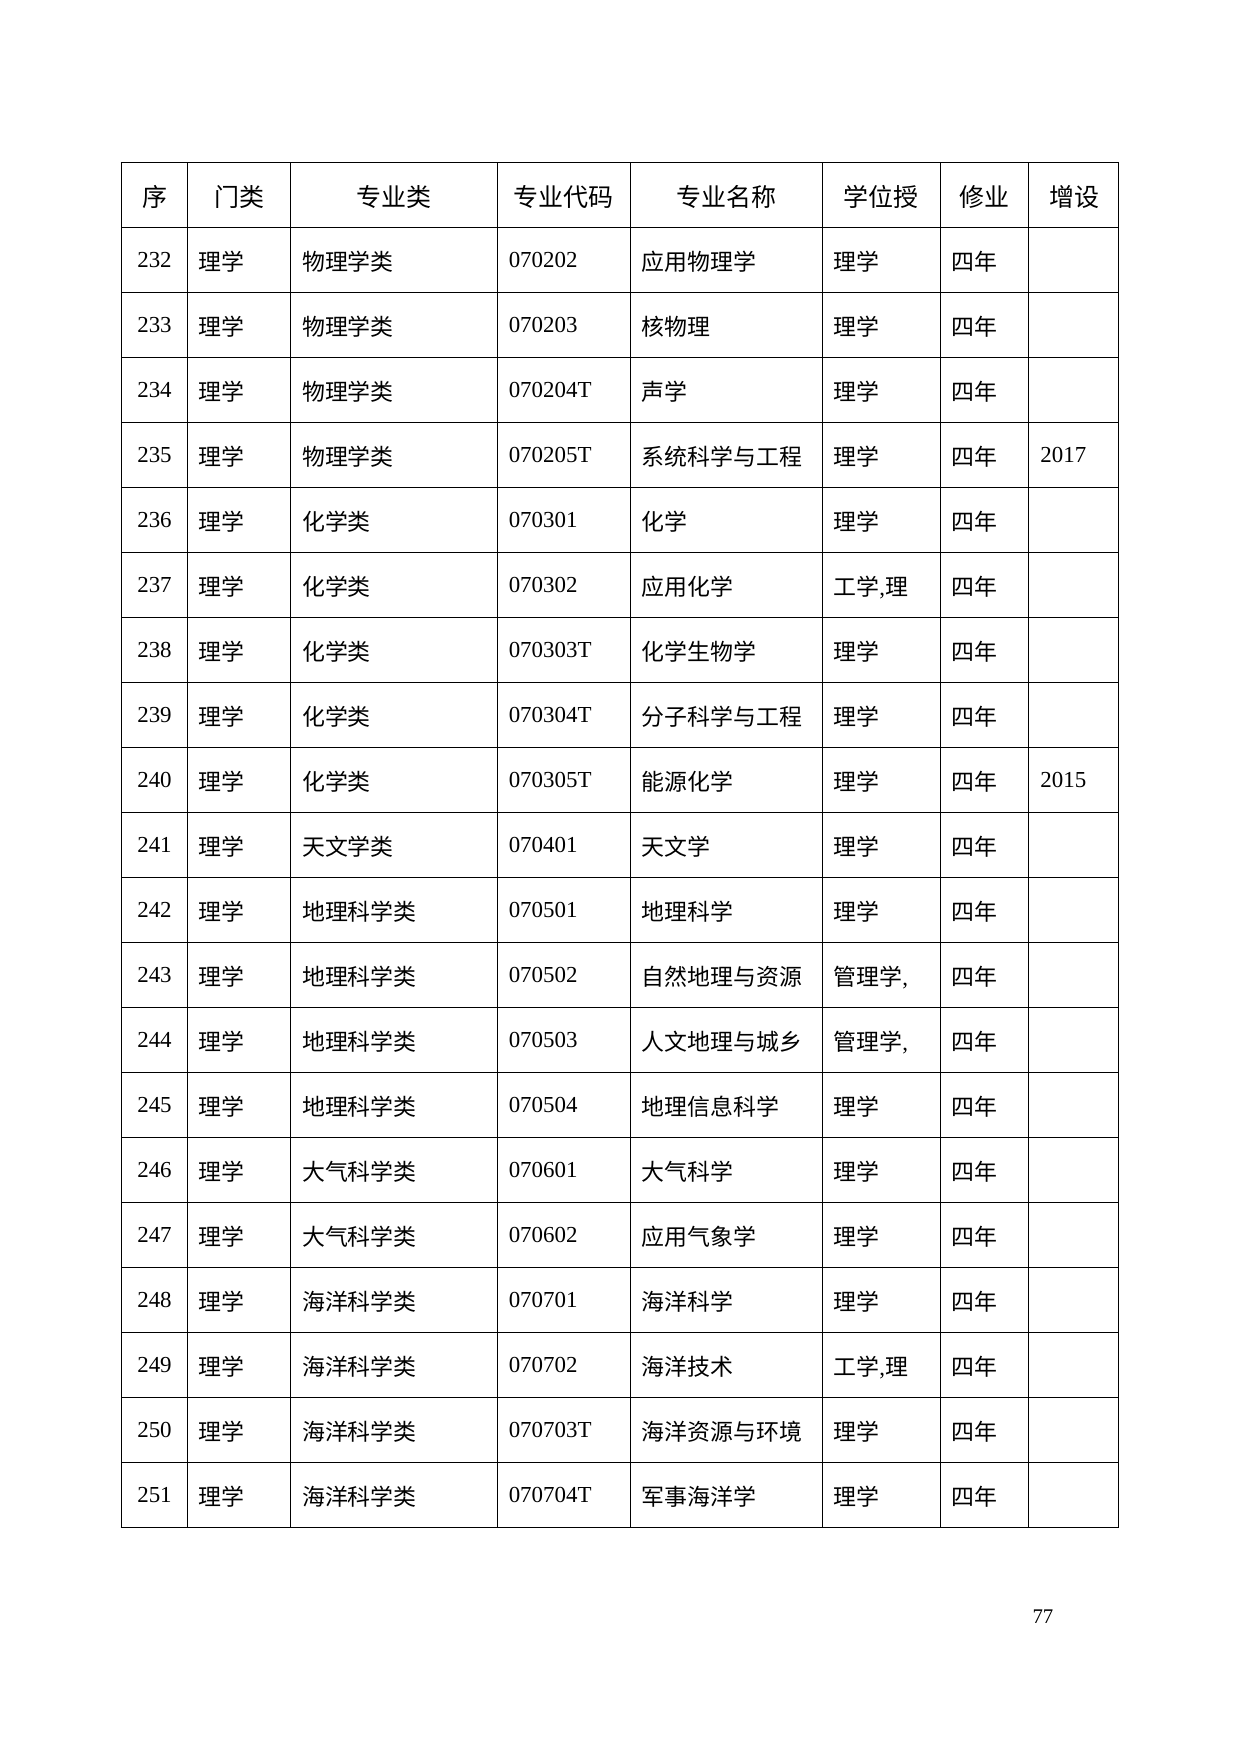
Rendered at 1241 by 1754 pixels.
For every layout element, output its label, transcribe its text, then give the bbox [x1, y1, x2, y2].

table_cell [1029, 618, 1118, 682]
table_cell 海洋科学类 [291, 1398, 497, 1462]
table_cell 海洋科学 [631, 1268, 822, 1332]
table_cell 理学 [823, 813, 940, 877]
table_cell 234 [122, 358, 187, 422]
table_cell 070704T [498, 1463, 630, 1527]
table_cell 四年 [941, 488, 1028, 552]
table_cell 070502 [498, 943, 630, 1007]
table_cell 248 [122, 1268, 187, 1332]
table_cell 理学 [823, 683, 940, 747]
table_cell 四年 [941, 1203, 1028, 1267]
table_cell 理学 [188, 228, 290, 292]
table_cell 人文地理与城乡规划 [631, 1008, 822, 1072]
table_cell 理学 [823, 748, 940, 812]
table_cell 四年 [941, 748, 1028, 812]
table_cell 理学 [188, 293, 290, 357]
table_cell 海洋技术 [631, 1333, 822, 1397]
table_cell 地理科学 [631, 878, 822, 942]
table_cell [1029, 878, 1118, 942]
table_cell 070703T [498, 1398, 630, 1462]
table_cell 四年 [941, 683, 1028, 747]
table_cell 理学 [188, 553, 290, 617]
table_cell 070304T [498, 683, 630, 747]
table_cell 理学 [823, 878, 940, 942]
table_cell 246 [122, 1138, 187, 1202]
table_cell 070305T [498, 748, 630, 812]
table_cell [1029, 293, 1118, 357]
table_cell 070302 [498, 553, 630, 617]
table_cell [1029, 1268, 1118, 1332]
table_cell 理学 [188, 423, 290, 487]
table_cell 理学 [188, 1268, 290, 1332]
table_cell 四年 [941, 943, 1028, 1007]
table_cell 理学 [188, 358, 290, 422]
table_cell 070204T [498, 358, 630, 422]
table_cell 241 [122, 813, 187, 877]
table_cell [1029, 1008, 1118, 1072]
table_cell [1029, 1398, 1118, 1462]
table_cell [1029, 488, 1118, 552]
table_cell 理学 [823, 1268, 940, 1332]
table_cell 理学 [823, 423, 940, 487]
table_header 序号 [122, 163, 187, 227]
table_cell 理学 [188, 1398, 290, 1462]
table_cell [1029, 1463, 1118, 1527]
table_cell 海洋科学类 [291, 1333, 497, 1397]
table_cell 天文学类 [291, 813, 497, 877]
table_cell 070301 [498, 488, 630, 552]
table_cell 2015 [1029, 748, 1118, 812]
table_cell 243 [122, 943, 187, 1007]
table_cell 244 [122, 1008, 187, 1072]
table_cell 物理学类 [291, 423, 497, 487]
table_cell 化学类 [291, 488, 497, 552]
table_cell 四年 [941, 293, 1028, 357]
table_cell [1029, 683, 1118, 747]
table_cell 地理科学类 [291, 943, 497, 1007]
table_cell 物理学类 [291, 228, 497, 292]
table_cell 四年 [941, 358, 1028, 422]
table_cell 化学类 [291, 618, 497, 682]
table_cell 2017 [1029, 423, 1118, 487]
table_cell [1029, 358, 1118, 422]
table_cell 理学 [188, 748, 290, 812]
table_cell 系统科学与工程 [631, 423, 822, 487]
table_cell 理学 [823, 228, 940, 292]
table_cell 理学 [188, 1463, 290, 1527]
table_cell 化学类 [291, 748, 497, 812]
table_cell 四年 [941, 1463, 1028, 1527]
table_cell 化学类 [291, 553, 497, 617]
table_cell [1029, 553, 1118, 617]
table_cell 理学 [823, 1073, 940, 1137]
table_cell 070602 [498, 1203, 630, 1267]
table_cell 化学类 [291, 683, 497, 747]
table_cell 海洋科学类 [291, 1463, 497, 1527]
table_cell 242 [122, 878, 187, 942]
table_cell 233 [122, 293, 187, 357]
table_cell 理学 [823, 488, 940, 552]
table_cell 235 [122, 423, 187, 487]
table_cell 理学 [823, 1398, 940, 1462]
table_cell 理学 [188, 878, 290, 942]
table_cell 232 [122, 228, 187, 292]
table_cell 地理信息科学 [631, 1073, 822, 1137]
table_cell 物理学类 [291, 358, 497, 422]
table_cell 海洋科学类 [291, 1268, 497, 1332]
table_cell 理学 [823, 293, 940, 357]
table_cell [1029, 813, 1118, 877]
table_cell 238 [122, 618, 187, 682]
table_cell [1029, 1333, 1118, 1397]
table_cell 070503 [498, 1008, 630, 1072]
table_cell 247 [122, 1203, 187, 1267]
table_cell 240 [122, 748, 187, 812]
table_cell 天文学 [631, 813, 822, 877]
table_cell 理学 [188, 1333, 290, 1397]
table_cell 070601 [498, 1138, 630, 1202]
table_cell 236 [122, 488, 187, 552]
table_header 专业代码 [498, 163, 630, 227]
table_cell 大气科学类 [291, 1203, 497, 1267]
table_cell 理学 [188, 683, 290, 747]
table_cell 大气科学类 [291, 1138, 497, 1202]
table_cell 理学 [188, 1203, 290, 1267]
table_cell [1029, 1203, 1118, 1267]
table_cell 物理学类 [291, 293, 497, 357]
table_cell 四年 [941, 1268, 1028, 1332]
table_cell [1029, 1073, 1118, 1137]
table_cell 大气科学 [631, 1138, 822, 1202]
table_cell 070205T [498, 423, 630, 487]
table_cell 070702 [498, 1333, 630, 1397]
table_header 门类 [188, 163, 290, 227]
table_cell 四年 [941, 1333, 1028, 1397]
table_cell 理学 [188, 1138, 290, 1202]
table_cell 理学 [823, 1203, 940, 1267]
table_header 学位授予门类 [823, 163, 940, 227]
table_cell 管理学,理学 [823, 1008, 940, 1072]
table_cell 声学 [631, 358, 822, 422]
table_cell 能源化学 [631, 748, 822, 812]
table_cell 理学 [188, 1008, 290, 1072]
table_cell 地理科学类 [291, 878, 497, 942]
table_cell 070303T [498, 618, 630, 682]
table_cell 四年 [941, 1073, 1028, 1137]
table_cell 四年 [941, 1138, 1028, 1202]
table_cell 军事海洋学 [631, 1463, 822, 1527]
table_cell 化学生物学 [631, 618, 822, 682]
table_cell 理学 [188, 813, 290, 877]
table_cell 四年 [941, 1398, 1028, 1462]
table_cell 250 [122, 1398, 187, 1462]
table_cell 理学 [188, 1073, 290, 1137]
table_cell 070203 [498, 293, 630, 357]
table_cell 理学 [188, 488, 290, 552]
table_cell 化学 [631, 488, 822, 552]
table_cell [1029, 228, 1118, 292]
table_cell [1029, 1138, 1118, 1202]
table_header 增设年份 [1029, 163, 1118, 227]
table_cell 工学,理学 [823, 1333, 940, 1397]
table_cell 070504 [498, 1073, 630, 1137]
table_cell 四年 [941, 228, 1028, 292]
table_cell 地理科学类 [291, 1008, 497, 1072]
table_cell 245 [122, 1073, 187, 1137]
table_cell 251 [122, 1463, 187, 1527]
table_cell 四年 [941, 878, 1028, 942]
table_cell 070501 [498, 878, 630, 942]
table_cell 海洋资源与环境 [631, 1398, 822, 1462]
table_header 专业名称 [631, 163, 822, 227]
table_cell 自然地理与资源环境 [631, 943, 822, 1007]
table_header 专业类 [291, 163, 497, 227]
table_cell 理学 [823, 358, 940, 422]
table_cell 理学 [823, 618, 940, 682]
table_cell 四年 [941, 553, 1028, 617]
table_header 修业年限 [941, 163, 1028, 227]
table_cell 理学 [188, 943, 290, 1007]
table_cell 237 [122, 553, 187, 617]
table_cell 070202 [498, 228, 630, 292]
table_cell 070701 [498, 1268, 630, 1332]
table_cell 理学 [188, 618, 290, 682]
table_cell 249 [122, 1333, 187, 1397]
table_cell 应用物理学 [631, 228, 822, 292]
table_cell 工学,理学 [823, 553, 940, 617]
table_cell 分子科学与工程 [631, 683, 822, 747]
table_cell 四年 [941, 423, 1028, 487]
table_cell 应用化学 [631, 553, 822, 617]
table_cell 四年 [941, 813, 1028, 877]
table_cell 管理学,理学 [823, 943, 940, 1007]
table_cell 四年 [941, 618, 1028, 682]
table_cell 理学 [823, 1138, 940, 1202]
table_cell 应用气象学 [631, 1203, 822, 1267]
table_cell 地理科学类 [291, 1073, 497, 1137]
table_cell 理学 [823, 1463, 940, 1527]
table_cell 239 [122, 683, 187, 747]
table_cell 四年 [941, 1008, 1028, 1072]
table_cell 070401 [498, 813, 630, 877]
table_cell [1029, 943, 1118, 1007]
table_cell 核物理 [631, 293, 822, 357]
